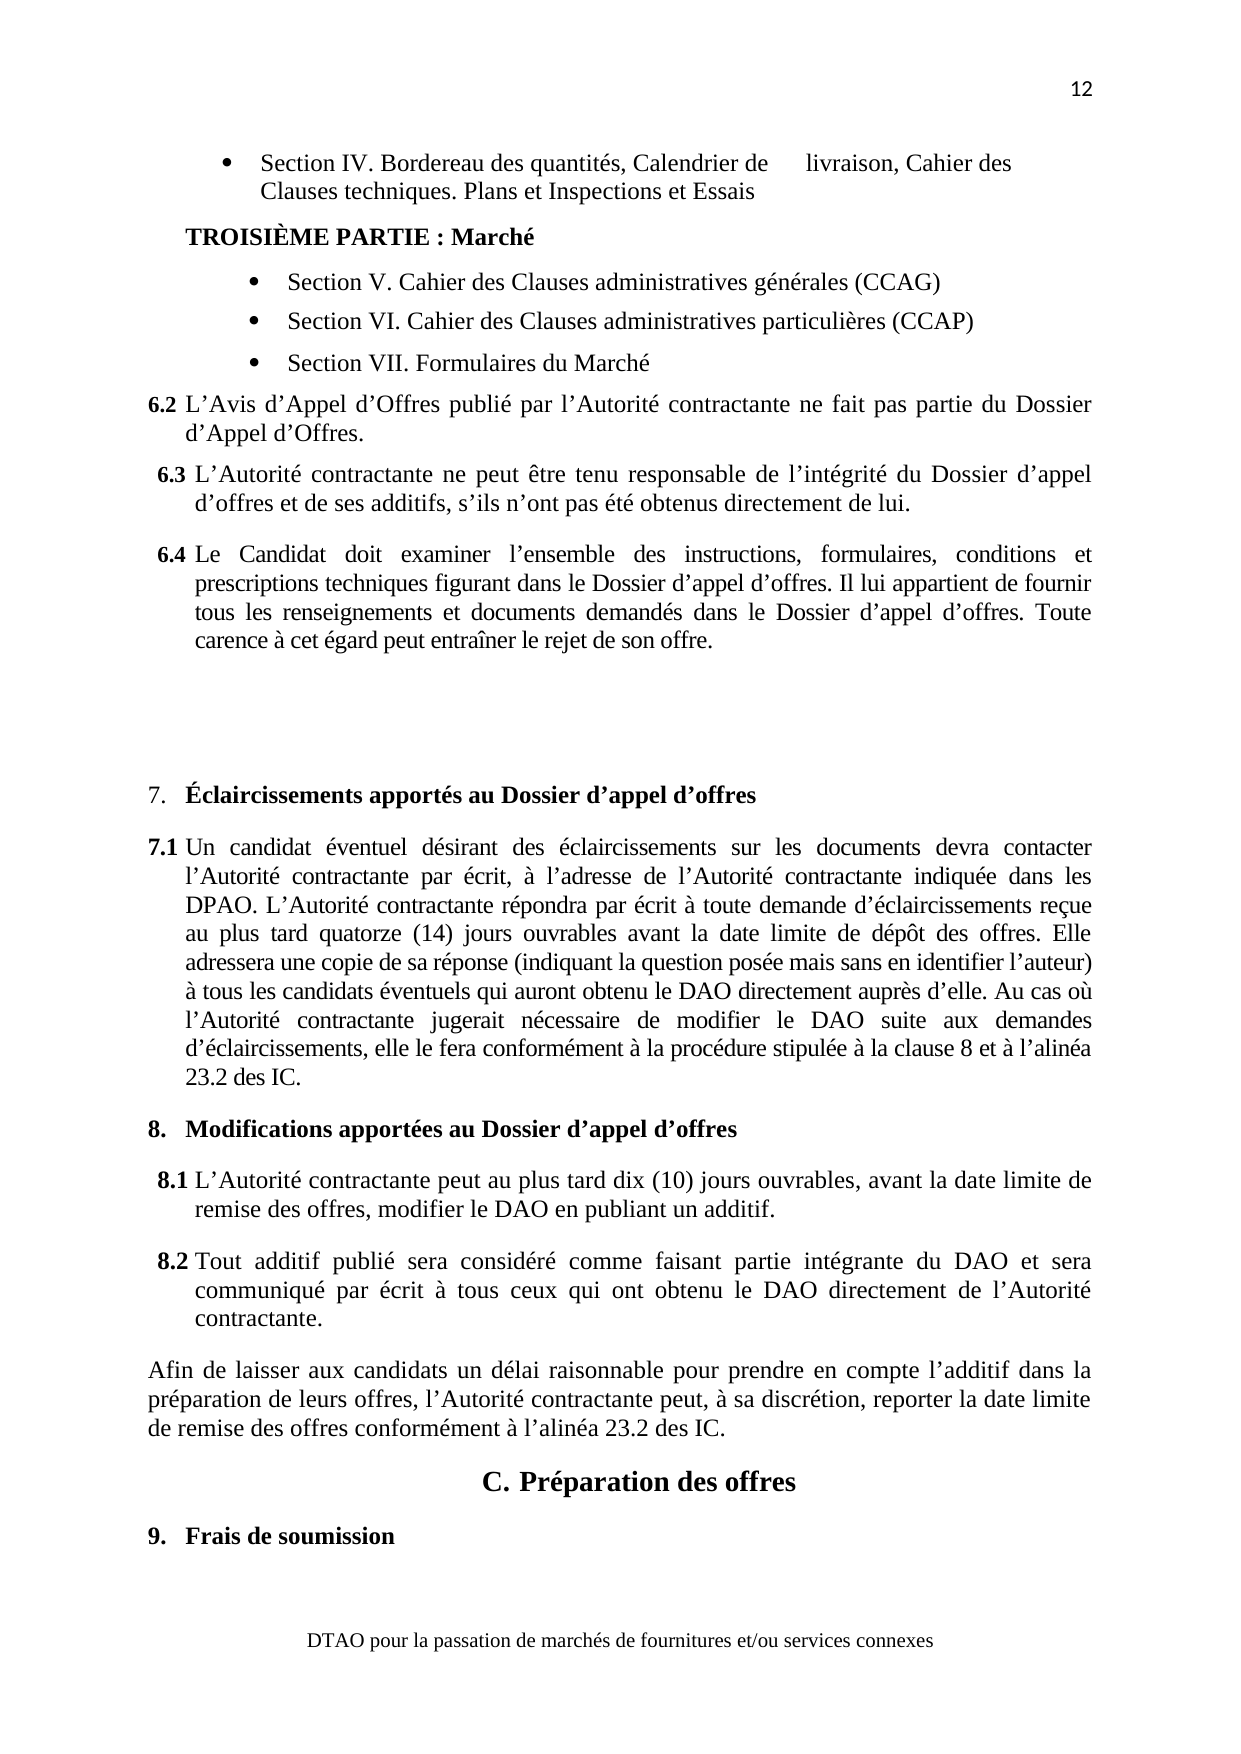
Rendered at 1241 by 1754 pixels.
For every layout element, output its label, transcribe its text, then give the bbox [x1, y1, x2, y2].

list L’Autorité contractante peut au plus tard dix (10) jours ouvrables, avant la date limite de remise des offres, modifier le DAO en publiant un additif. [157, 1166, 1093, 1223]
text Éclaircissements apportés au Dossier d’appel d’offres [148, 781, 1093, 809]
text Frais de soumission [148, 1521, 1093, 1549]
list Section IV. Bordereau des quantités, Calendrier de livraison, Cahier des Clauses techniques. Plans et Inspections et Essais [223, 148, 1093, 205]
list L’Avis d’Appel d’Offres publié par l’Autorité contractante ne fait pas partie du Dossier d’Appel d’Offres. [148, 389, 1093, 446]
list Tout additif publié sera considéré comme faisant partie intégrante du DAO et sera communiqué par écrit à tous ceux qui ont obtenu le DAO directement de l’Autorité contractante. [157, 1246, 1093, 1332]
list Un candidat éventuel désirant des éclaircissements sur les documents devra contacter l’Autorité contractante par écrit, à l’adresse de l’Autorité contractante indiquée dans les DPAO. L’Autorité contractante répondra par écrit à toute demande d’éclaircissements reçue au plus tard quatorze (14) jours ouvrables avant la date limite de dépôt des offres. Elle adressera une copie de sa réponse (indiquant la question posée mais sans en identifier l’auteur) à tous les candidats éventuels qui auront obtenu le DAO directement auprès d’elle. Au cas où l’Autorité contractante jugerait nécessaire de modifier le DAO suite aux demandes d’éclaircissements, elle le fera conformément à la procédure stipulée à la clause 8 et à l’alinéa 23.2 des IC. [148, 832, 1093, 1091]
list Section VI. Cahier des Clauses administratives particulières (CCAP) [249, 306, 1093, 335]
text TROISIÈME PARTIE : Marché [185, 222, 1093, 251]
list L’Autorité contractante ne peut être tenu responsable de l’intégrité du Dossier d’appel d’offres et de ses additifs, s’ils n’ont pas été obtenus directement de lui. [157, 459, 1093, 516]
list Section V. Cahier des Clauses administratives générales (CCAG) [249, 267, 1093, 296]
text Modifications apportées au Dossier d’appel d’offres [148, 1114, 1093, 1143]
text Afin de laisser aux candidats un délai raisonnable pour prendre en compte l’additif dans la préparation de leurs offres, l’Autorité contractante peut, à sa discrétion, reporter la date limite de remise des offres conformément à l’alinéa 23.2 des IC. [148, 1355, 1093, 1441]
list Préparation des offres [185, 1464, 1093, 1498]
list Section VII. Formulaires du Marché [250, 348, 1093, 376]
list Le Candidat doit examiner l’ensemble des instructions, formulaires, conditions et prescriptions techniques figurant dans le Dossier d’appel d’offres. Il lui appartient de fournir tous les renseignements et documents demandés dans le Dossier d’appel d’offres. Toute carence à cet égard peut entraîner le rejet de son offre. [157, 539, 1093, 654]
